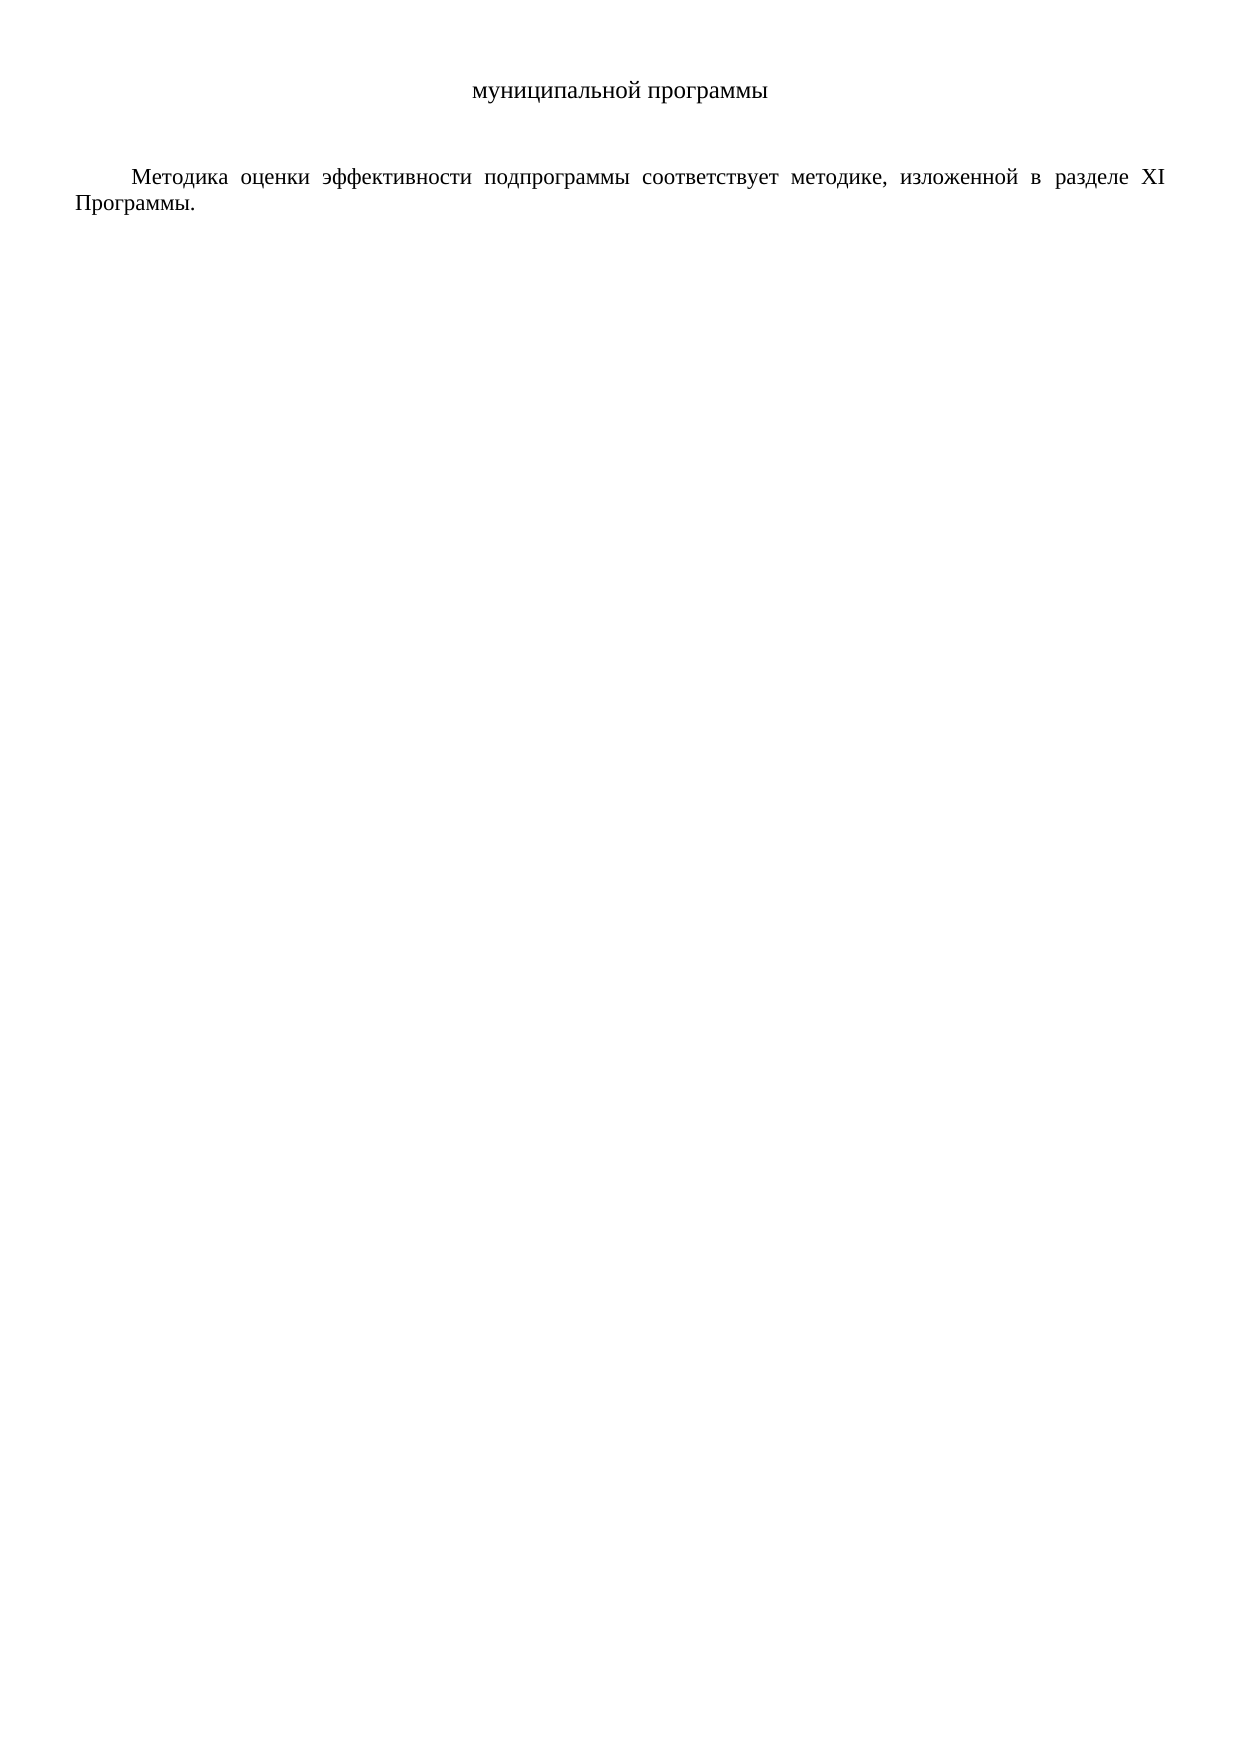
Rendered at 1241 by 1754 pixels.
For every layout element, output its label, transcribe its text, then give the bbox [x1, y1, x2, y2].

text муниципальной программы [75, 75, 1165, 104]
text Методика оценки эффективности подпрограммы соответствует методике, изложенной в разделе XI Программы. [75, 163, 1165, 216]
